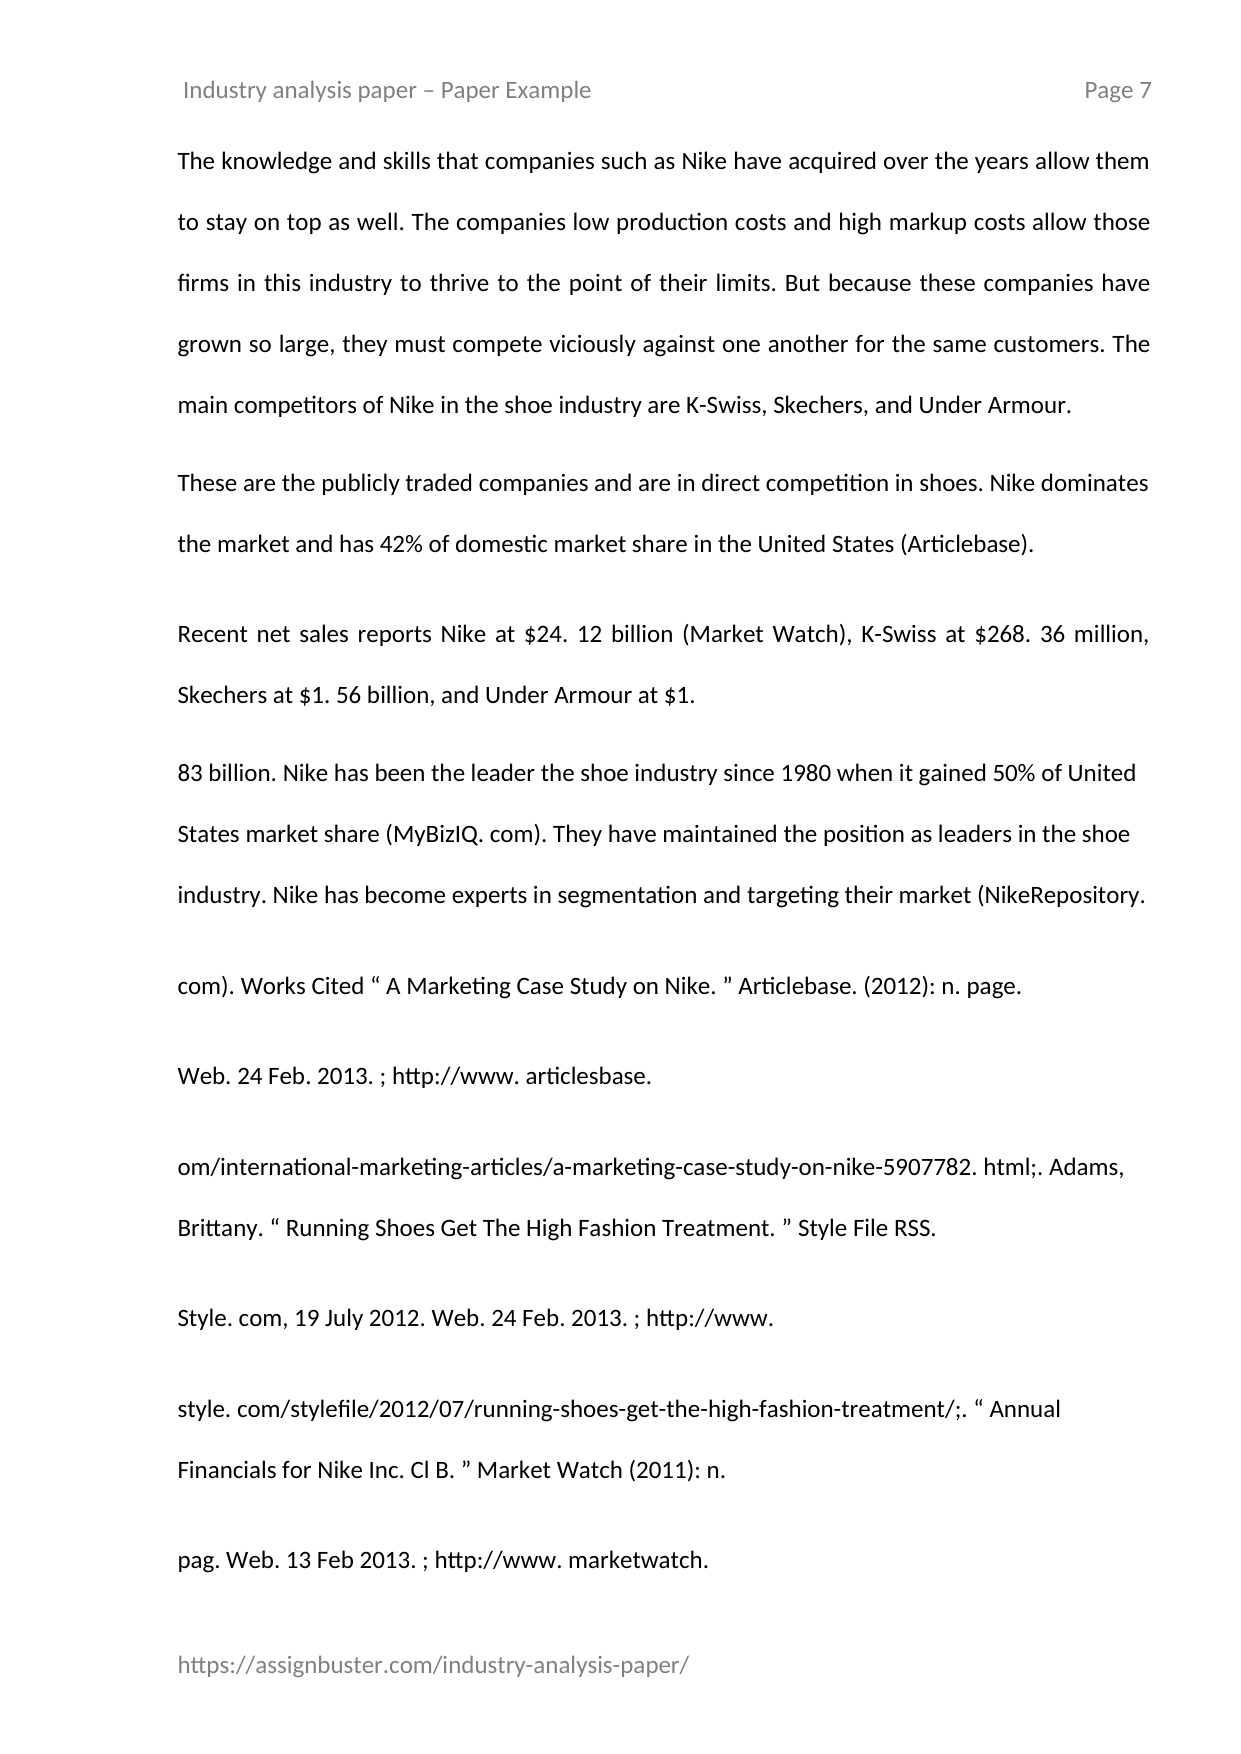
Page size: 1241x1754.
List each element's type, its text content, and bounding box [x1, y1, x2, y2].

text style. com/stylefile/2012/07/running-shoes-get-the-high-fashion-treatment/;. “ Annual Financials for Nike Inc. Cl B. ” Market Watch (2011): n. [177, 1393, 1152, 1484]
text com). Works Cited “ A Marketing Case Study on Nike. ” Articlebase. (2012): n. page. [177, 970, 1152, 1000]
text 83 billion. Nike has been the leader the shoe industry since 1980 when it gained 50% of United States market share (MyBizIQ. com). They have maintained the position as leaders in the shoe industry. Nike has become experts in segmentation and targeting their market (NikeRepository. [177, 757, 1152, 910]
text Style. com, 19 July 2012. Web. 24 Feb. 2013. ; http://www. [177, 1302, 1152, 1333]
text Web. 24 Feb. 2013. ; http://www. articlesbase. [177, 1060, 1152, 1091]
text pag. Web. 13 Feb 2013. ; http://www. marketwatch. [177, 1544, 1152, 1575]
text The knowledge and skills that companies such as Nike have acquired over the years allow them to stay on top as well. The companies low production costs and high markup costs allow those firms in this industry to thrive to the point of their limits. But because these companies have grown so large, they must compete viciously against one another for the same customers. The main competitors of Nike in the shoe industry are K-Swiss, Skechers, and Under Armour. [177, 145, 1152, 420]
text Recent net sales reports Nike at $24. 12 billion (Market Watch), K-Swiss at $268. 36 million, Skechers at $1. 56 billion, and Under Armour at $1. [177, 618, 1152, 710]
text These are the publicly traded companies and are in direct competition in shoes. Nike dominates the market and has 42% of domestic market share in the United States (Articlebase). [177, 467, 1152, 558]
text om/international-marketing-articles/a-marketing-case-study-on-nike-5907782. html;. Adams, Brittany. “ Running Shoes Get The High Fashion Treatment. ” Style File RSS. [177, 1151, 1152, 1242]
